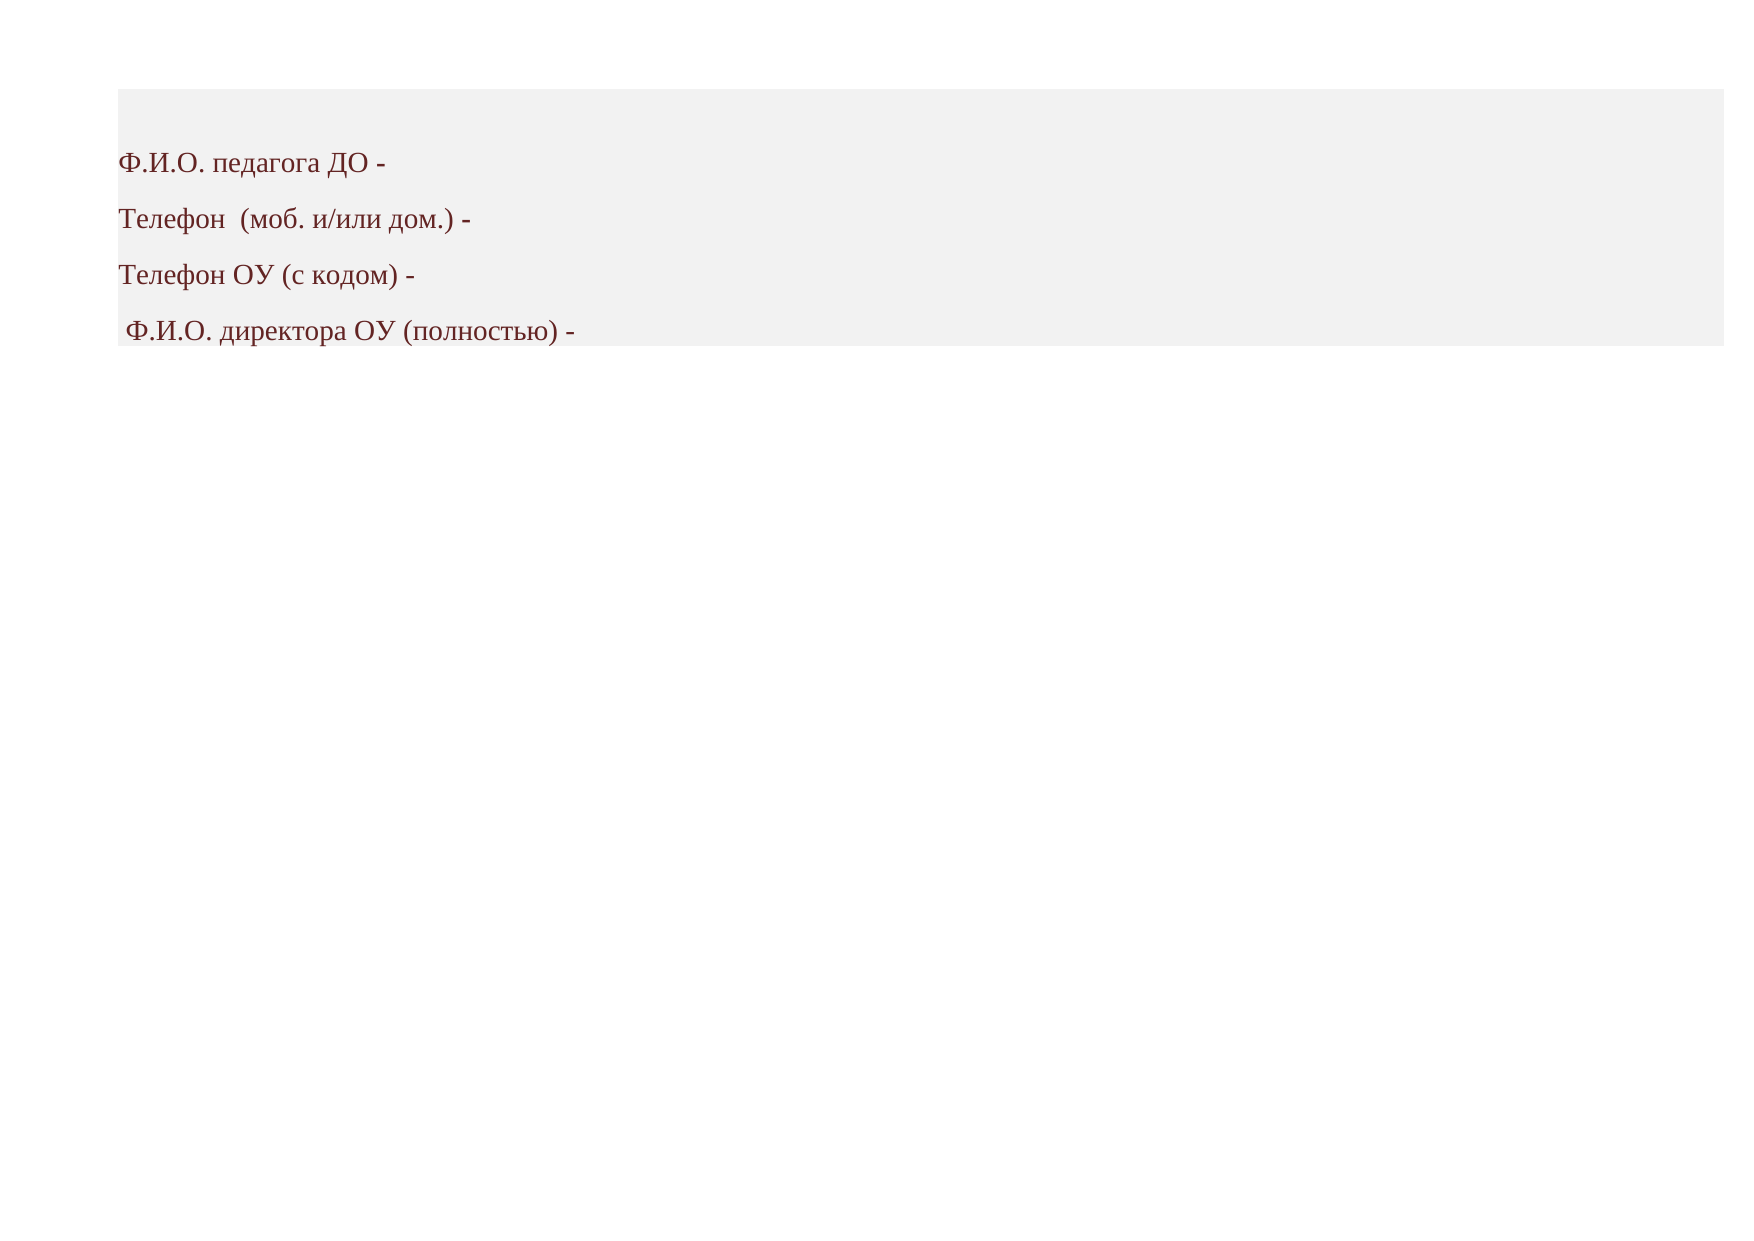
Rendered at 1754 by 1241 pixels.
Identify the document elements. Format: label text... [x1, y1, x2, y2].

text Телефон ОУ (с кодом) - [118, 257, 1724, 290]
text Телефон (моб. и/или дом.) - [118, 201, 1724, 234]
text Ф.И.О. директора ОУ (полностью) - [118, 313, 1724, 346]
text Ф.И.О. педагога ДО - [118, 145, 1724, 178]
